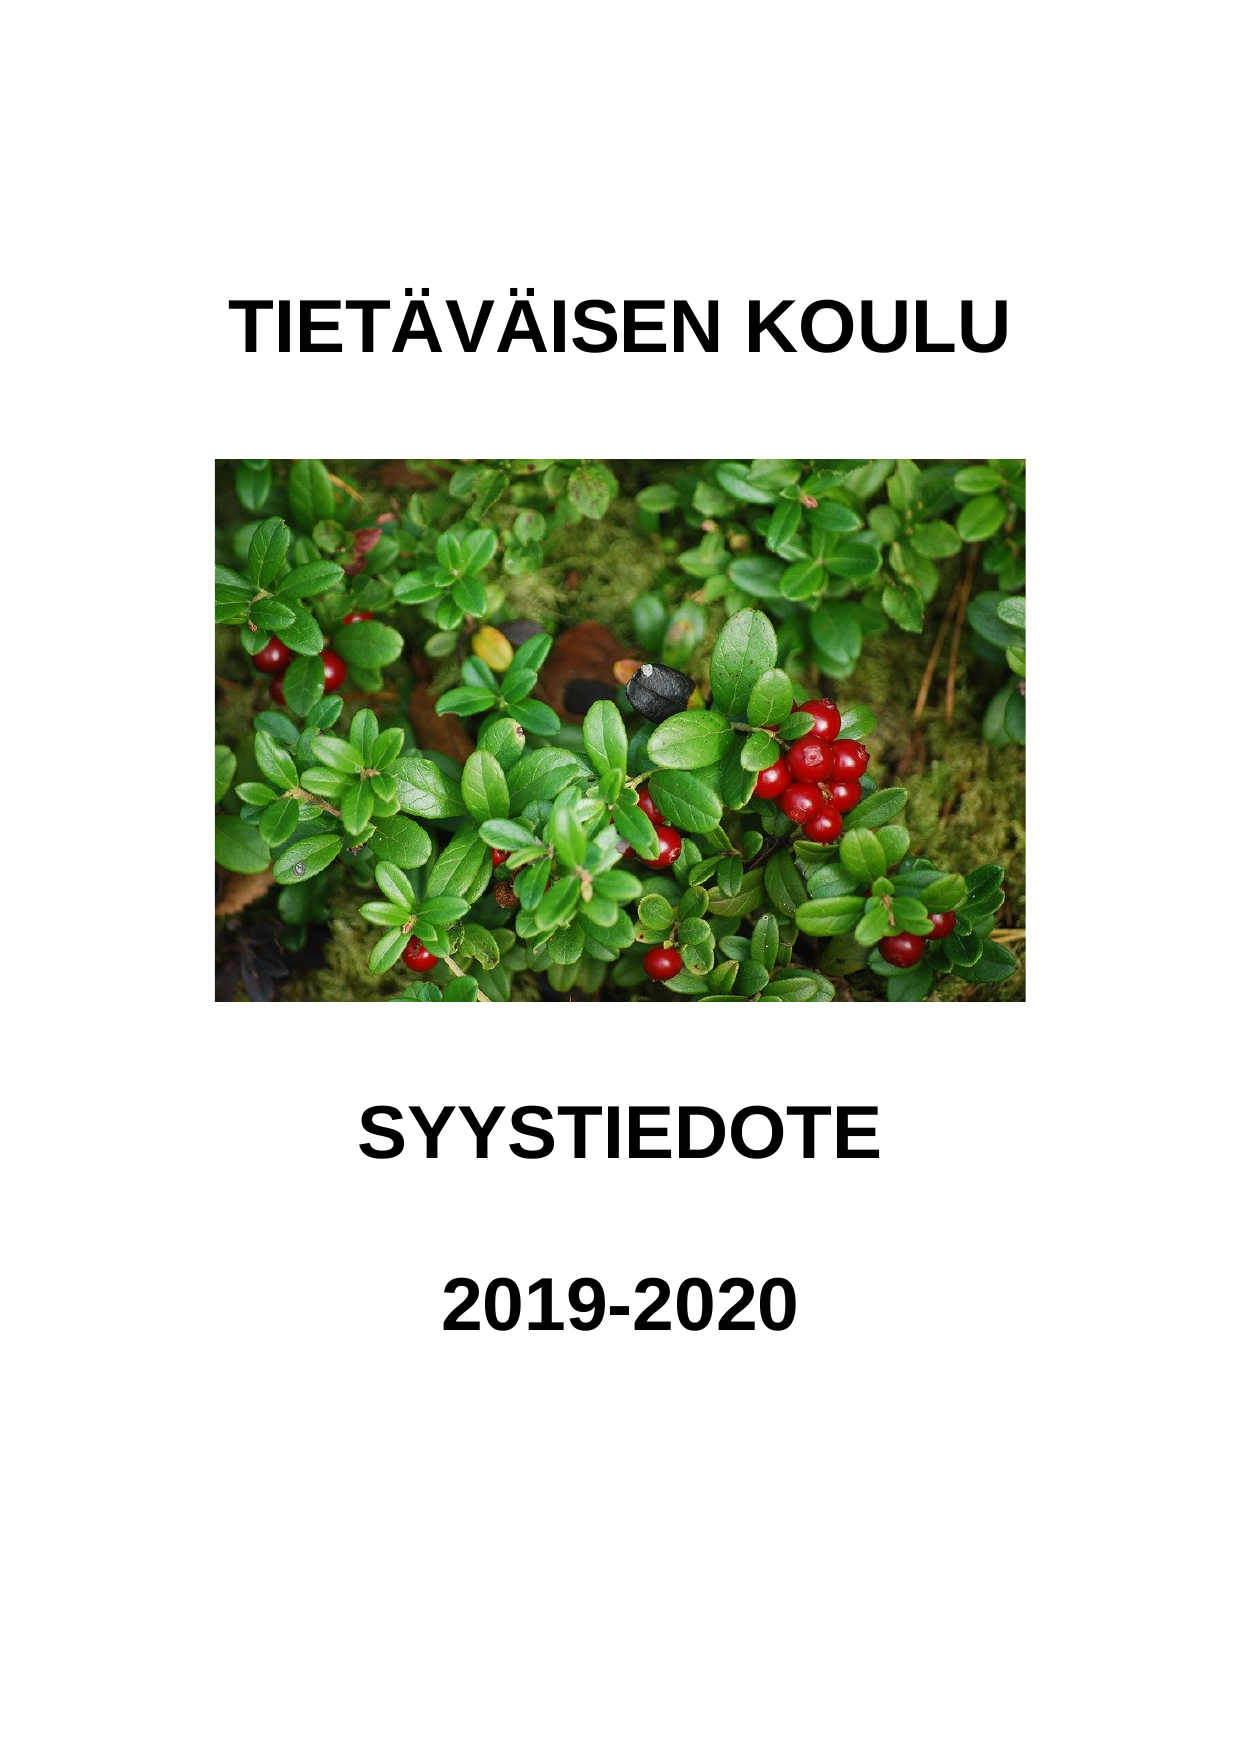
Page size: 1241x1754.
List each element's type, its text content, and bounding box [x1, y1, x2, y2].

text TIETÄVÄISEN KOULU [118, 282, 1122, 368]
picture [214, 459, 1026, 1002]
text 2019-2020 [118, 1260, 1122, 1346]
text SYYSTIEDOTE [118, 1088, 1122, 1174]
